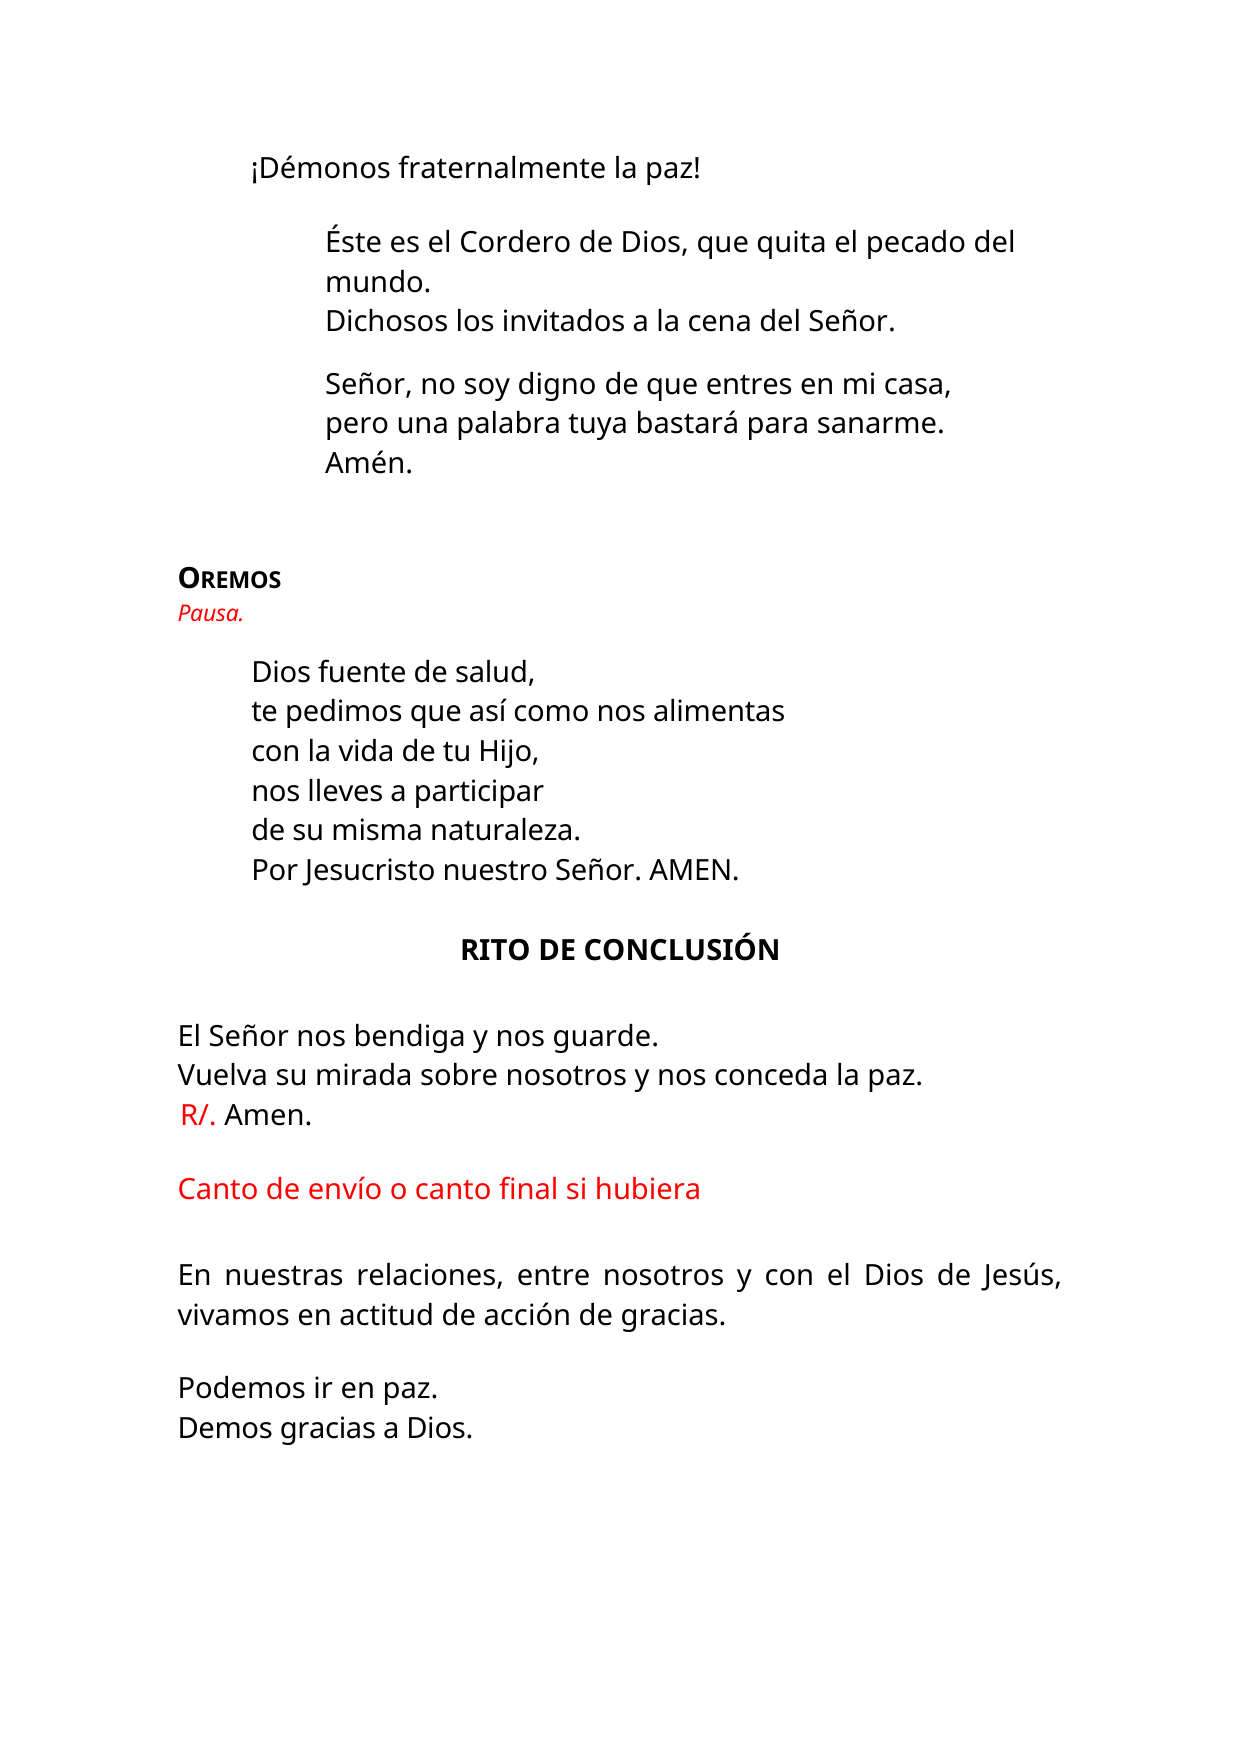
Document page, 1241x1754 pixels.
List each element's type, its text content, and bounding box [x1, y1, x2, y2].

text En nuestras relaciones, entre nosotros y con el Dios de Jesús, vivamos en actitud de acción de gracias. [177, 1254, 1063, 1334]
text Pausa. [177, 597, 1063, 628]
text RITO DE CONCLUSIÓN [177, 929, 1063, 968]
text con la vida de tu Hijo, [251, 730, 1063, 770]
text Vuelva su mirada sobre nosotros y nos conceda la paz. [177, 1055, 1063, 1094]
text te pedimos que así como nos alimentas [251, 691, 1063, 730]
text Demos gracias a Dios. [177, 1407, 1063, 1447]
text pero una palabra tuya bastará para sanarme. [325, 403, 1063, 442]
text Oremos [177, 557, 1063, 597]
text Por Jesucristo nuestro Señor. AMEN. [251, 849, 1063, 889]
text Canto de envío o canto final si hubiera [177, 1168, 1063, 1208]
text Señor, no soy digno de que entres en mi casa, [325, 363, 1063, 403]
text Dichosos los invitados a la cena del Señor. [325, 301, 1063, 340]
text Amén. [325, 442, 1063, 482]
text R/. Amen. [180, 1094, 1063, 1134]
text Éste es el Cordero de Dios, que quita el pecado del mundo. [325, 221, 1063, 301]
text Podemos ir en paz. [177, 1368, 1063, 1407]
text El Señor nos bendiga y nos guarde. [177, 1015, 1063, 1055]
text de su misma naturaleza. [251, 810, 1063, 849]
text nos lleves a participar [251, 770, 1063, 810]
text ¡Démonos fraternalmente la paz! [251, 148, 1063, 187]
text Dios fuente de salud, [251, 651, 1063, 691]
